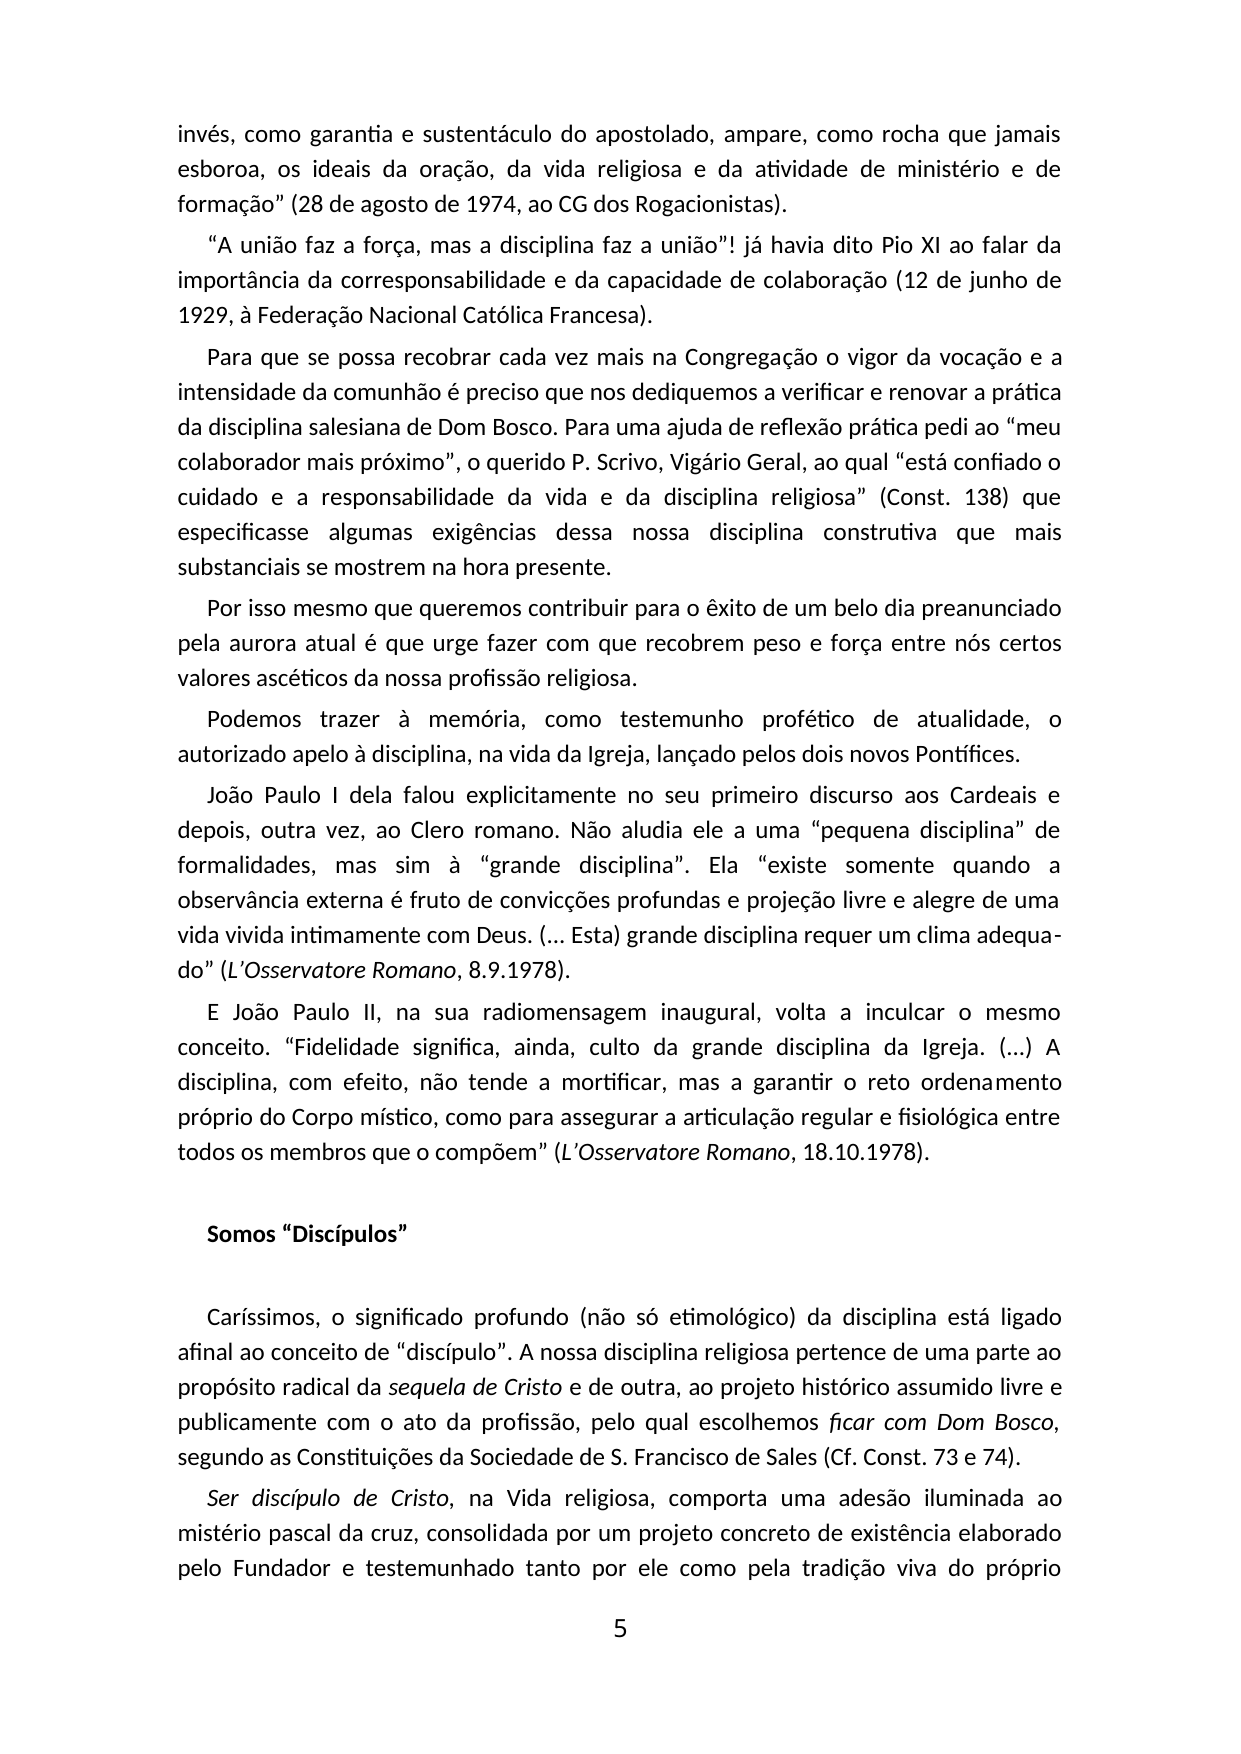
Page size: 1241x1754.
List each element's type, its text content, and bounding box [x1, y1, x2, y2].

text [177, 118, 1062, 219]
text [177, 1482, 1063, 1582]
text Para que se possa recobrar cada vez mais na Congregação o vigor da vocação e a intensidade da comunhão é preciso que nos dediquemos a verificar e renovar a prática da disciplina salesiana de Dom Bosco. Para uma ajuda de reflexão prática pedi ao “meu colaborador mais próximo”, o querido P. Scrivo, Vigário Geral, ao qual “está confiado o cuidado e a responsabilidade da vida e da disciplina religiosa” (Const. 138) que especificasse algumas exigências dessa nossa disciplina construtiva que mais substanciais se mostrem na hora presente. [177, 341, 1063, 581]
text Podemos trazer à memória, como testemunho profético de atualidade, o autorizado apelo à disciplina, na vida da Igreja, lançado pelos dois novos Pontífices. [177, 703, 1063, 769]
text Caríssimos, o significado profundo (não só etimológico) da disciplina está ligado afinal ao conceito de “discípulo”. A nossa disciplina religiosa pertence de uma parte ao propósito radical da sequela de Cristo e de outra, ao projeto histórico assumido livre e publicamente com o ato da profissão, pelo qual escolhemos ficar com Dom Bosco, segundo as Constituições da Sociedade de S. Francisco de Sales (Cf. Const. 73 e 74). [177, 1301, 1063, 1471]
text “A união faz a força, mas a disciplina faz a união”! já havia dito Pio XI ao falar da importância da corresponsabilidade e da capacidade de colaboração (12 de junho de 1929, à Federação Nacional Católica Francesa). [177, 229, 1063, 330]
text João Paulo I dela falou explicitamente no seu primeiro discurso aos Cardeais e depois, outra vez, ao Clero romano. Não aludia ele a uma “pequena disciplina” de formalidades, mas sim à “grande disciplina”. Ela “existe somente quando a observância externa é fruto de convicções profundas e projeção livre e alegre de uma vida vivida intimamente com Deus. (... Esta) grande disciplina requer um clima adequado” (L’Osservatore Romano, 8.9.1978). [177, 779, 1062, 985]
text Somos “Discípulos” [177, 1218, 1063, 1249]
text Por isso mesmo que queremos contribuir para o êxito de um belo dia preanunciado pela aurora atual é que urge fazer com que recobrem peso e força entre nós certos valores ascéticos da nossa profissão religiosa. [177, 592, 1063, 692]
text E João Paulo II, na sua radiomensagem inaugural, volta a inculcar o mesmo conceito. “Fidelidade significa, ainda, culto da grande disciplina da Igreja. (...) A disciplina, com efeito, não tende a mortificar, mas a garantir o reto ordenamento próprio do Corpo místico, como para assegurar a articulação regular e fisiológica entre todos os membros que o compõem” (L’Osservatore Romano, 18.10.1978). [177, 996, 1062, 1166]
